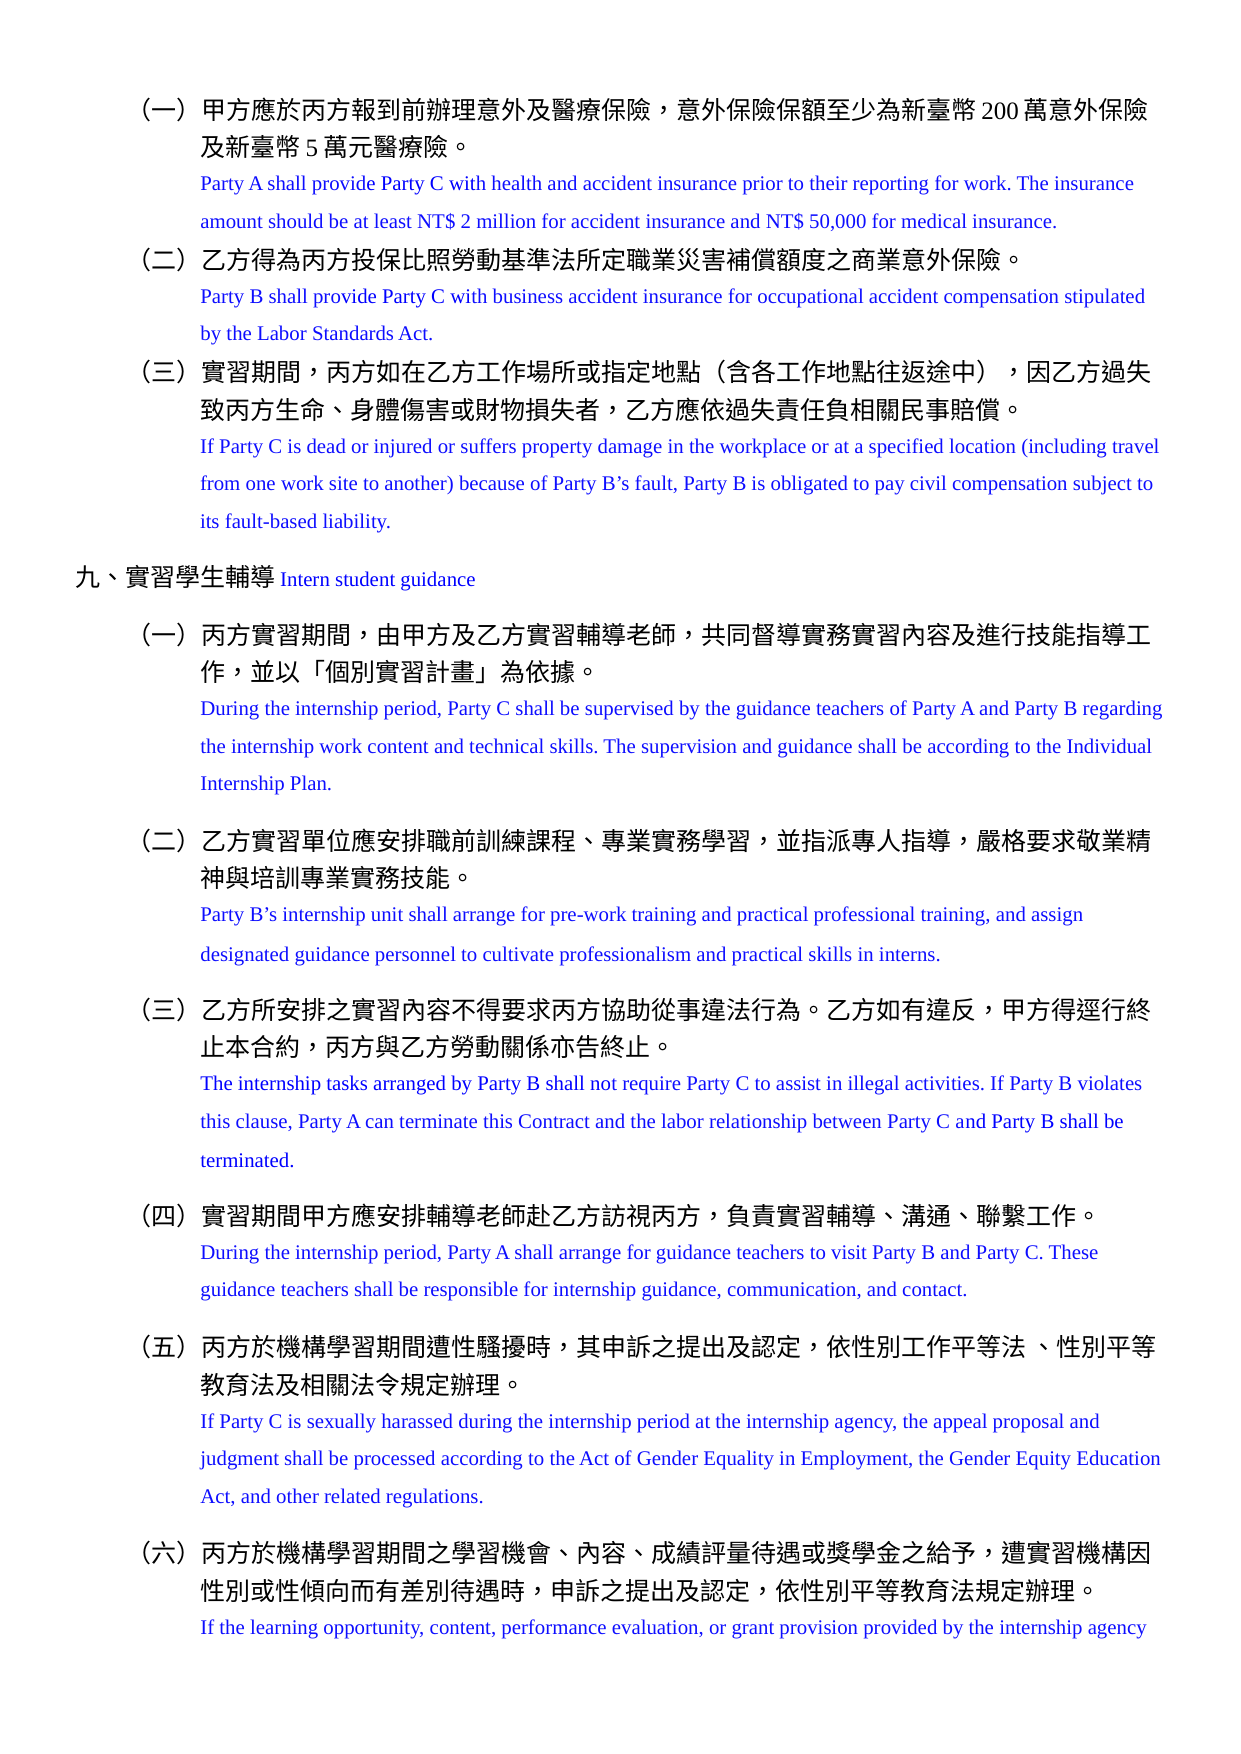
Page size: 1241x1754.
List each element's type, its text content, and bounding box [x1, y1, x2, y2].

text Party B’s internship unit shall arrange for pre-work training and practical professional training, and assign designated guidance personnel to cultivate professionalism and practical skills in interns. [200, 896, 1169, 971]
text Party A shall provide Party C with health and accident insurance prior to their reporting for work. The insurance amount should be at least NT$ 2 million for accident insurance and NT$ 50,000 for medical insurance. [200, 164, 1169, 239]
text Party B shall provide Party C with business accident insurance for occupational accident compensation stipulated by the Labor Standards Act. [200, 277, 1169, 352]
text （五）丙方於機構學習期間遭性騷擾時，其申訴之提出及認定，依性別工作平等法 、性別平等教育法及相關法令規定辦理。 [126, 1327, 1169, 1402]
text （三）乙方所安排之實習內容不得要求丙方協助從事違法行為。乙方如有違反，甲方得逕行終止本合約，丙方與乙方勞動關係亦告終止。 [126, 989, 1169, 1064]
text （二）乙方得為丙方投保比照勞動基準法所定職業災害補償額度之商業意外保險。 [126, 239, 1169, 277]
text （四）實習期間甲方應安排輔導老師赴乙方訪視丙方，負責實習輔導、溝通、聯繫工作。 [126, 1196, 1169, 1233]
text If Party C is dead or injured or suffers property damage in the workplace or at a specified location (including travel from one work site to another) because of Party B’s fault, Party B is obligated to pay civil compensation subject to its fault-based liability. [200, 427, 1169, 539]
text The internship tasks arranged by Party B shall not require Party C to assist in illegal activities. If Party B violates this clause, Party A can terminate this Contract and the labor relationship between Party C and Party B shall be terminated. [200, 1064, 1169, 1177]
text （六）丙方於機構學習期間之學習機會、內容、成績評量待遇或獎學金之給予，遭實習機構因性別或性傾向而有差別待遇時，申訴之提出及認定，依性別平等教育法規定辦理。 [126, 1533, 1169, 1608]
text During the internship period, Party A shall arrange for guidance teachers to visit Party B and Party C. These guidance teachers shall be responsible for internship guidance, communication, and contact. [200, 1233, 1169, 1308]
text If Party C is sexually harassed during the internship period at the internship agency, the appeal proposal and judgment shall be processed according to the Act of Gender Equality in Employment, the Gender Equity Education Act, and other related regulations. [200, 1402, 1169, 1514]
text （一）丙方實習期間，由甲方及乙方實習輔導老師，共同督導實務實習內容及進行技能指導工作，並以「個別實習計畫」為依據。 [126, 614, 1169, 689]
text 九、實習學生輔導Intern student guidance [75, 558, 1169, 596]
text （一）甲方應於丙方報到前辦理意外及醫療保險，意外保險保額至少為新臺幣200萬意外保險及新臺幣5萬元醫療險。 [126, 89, 1169, 164]
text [200, 1608, 1169, 1646]
text （二）乙方實習單位應安排職前訓練課程、專業實務學習，並指派專人指導，嚴格要求敬業精神與培訓專業實務技能。 [126, 821, 1169, 896]
text During the internship period, Party C shall be supervised by the guidance teachers of Party A and Party B regarding the internship work content and technical skills. The supervision and guidance shall be according to the Individual Internship Plan. [200, 689, 1169, 802]
text （三）實習期間，丙方如在乙方工作場所或指定地點（含各工作地點往返途中），因乙方過失致丙方生命、身體傷害或財物損失者，乙方應依過失責任負相關民事賠償。 [126, 352, 1169, 427]
